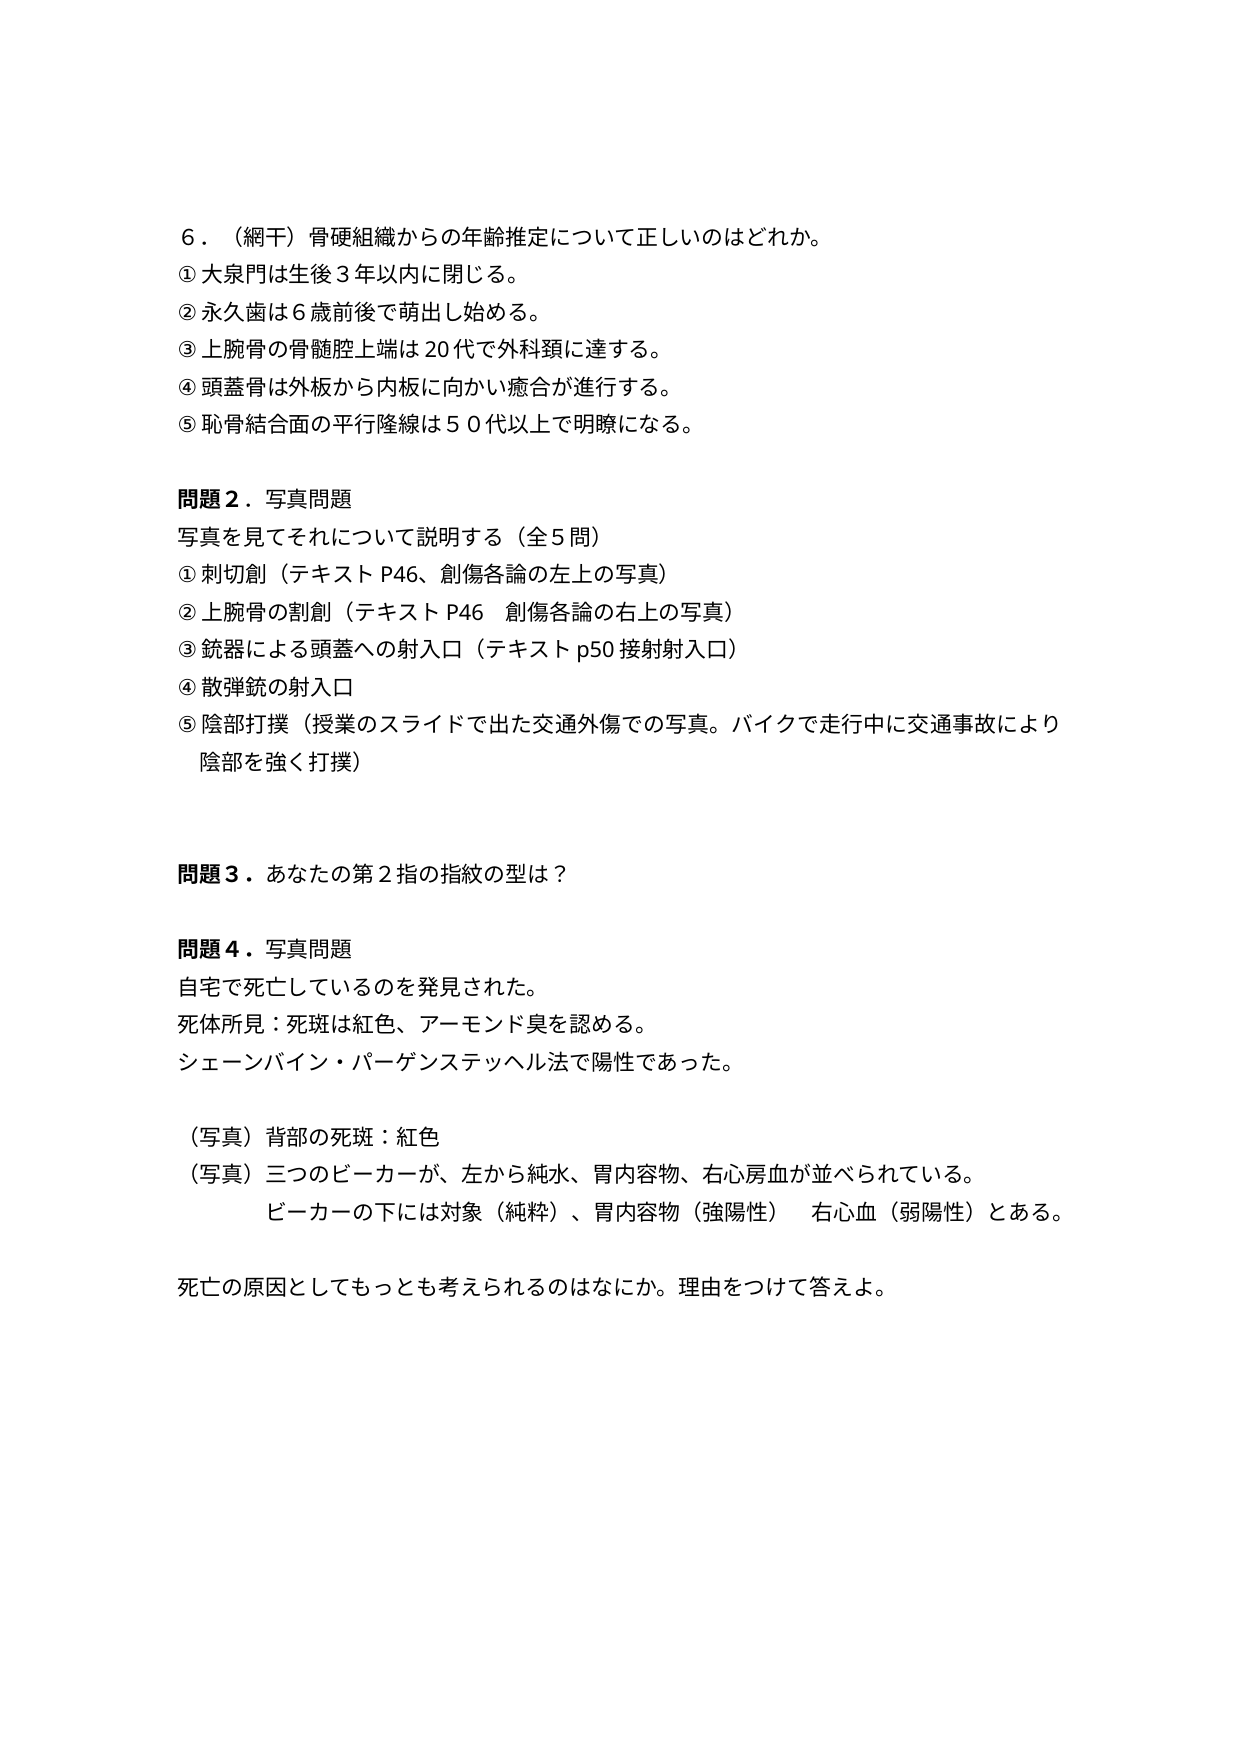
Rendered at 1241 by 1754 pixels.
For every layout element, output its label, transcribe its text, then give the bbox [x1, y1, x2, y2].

text 自宅で死亡しているのを発見された。 [177, 967, 1063, 1004]
text ③上腕骨の骨髄腔上端は20代で外科頚に達する。 [177, 329, 1063, 367]
text ⑤陰部打撲（授業のスライドで出た交通外傷での写真。バイクで走行中に交通事故により陰部を強く打撲） [177, 704, 1063, 779]
text ④散弾銃の射入口 [177, 667, 1063, 704]
text 問題３．あなたの第２指の指紋の型は？ [177, 854, 1063, 892]
text 問題４．写真問題 [177, 929, 1063, 967]
text ビーカーの下には対象（純粋）、胃内容物（強陽性） 右心血（弱陽性）とある。 [177, 1192, 1063, 1229]
text ６．（網干）骨硬組織からの年齢推定について正しいのはどれか。 [177, 217, 1063, 254]
text ①刺切創（テキストP46、創傷各論の左上の写真） [177, 554, 1063, 592]
text 写真を見てそれについて説明する（全５問） [177, 517, 1063, 554]
text ③銃器による頭蓋への射入口（テキストp50接射射入口） [177, 629, 1063, 667]
text ⑤恥骨結合面の平行隆線は５０代以上で明瞭になる。 [177, 404, 1063, 442]
text 死亡の原因としてもっとも考えられるのはなにか。理由をつけて答えよ。 [177, 1267, 1063, 1304]
text （写真）背部の死斑：紅色 [177, 1117, 1063, 1154]
text シェーンバイン・パーゲンステッヘル法で陽性であった。 [177, 1042, 1063, 1079]
text ④頭蓋骨は外板から内板に向かい癒合が進行する。 [177, 367, 1063, 404]
text ②上腕骨の割創（テキストP46 創傷各論の右上の写真） [177, 592, 1063, 629]
text ②永久歯は６歳前後で萌出し始める。 [177, 292, 1063, 329]
text 問題２．写真問題 [177, 479, 1063, 517]
text ①大泉門は生後３年以内に閉じる。 [177, 254, 1063, 292]
text （写真）三つのビーカーが、左から純水、胃内容物、右心房血が並べられている。 [177, 1154, 1063, 1192]
text 死体所見：死斑は紅色、アーモンド臭を認める。 [177, 1004, 1063, 1042]
